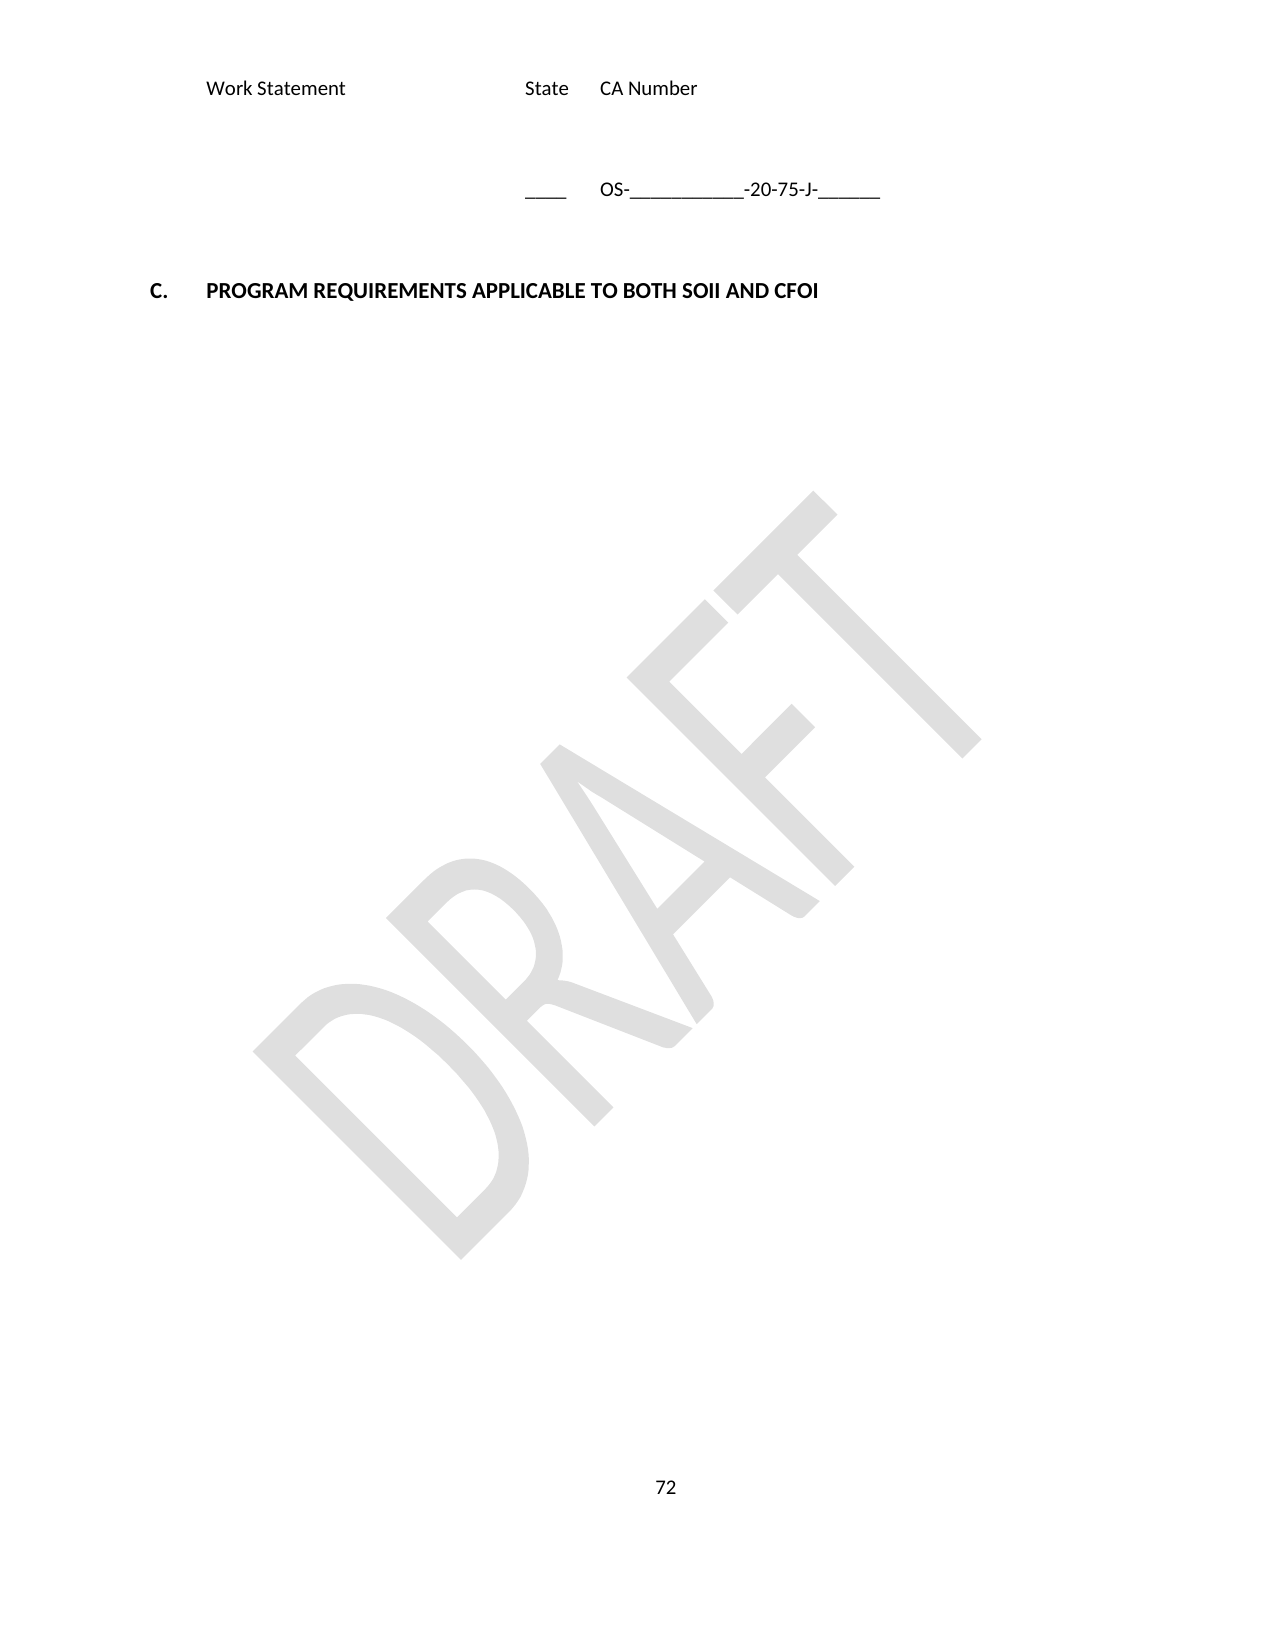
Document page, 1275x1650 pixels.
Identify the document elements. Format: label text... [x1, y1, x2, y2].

subtitle C. PROGRAM REQUIREMENTS APPLICABLE TO BOTH SOII AND CFOI [150, 277, 1125, 305]
